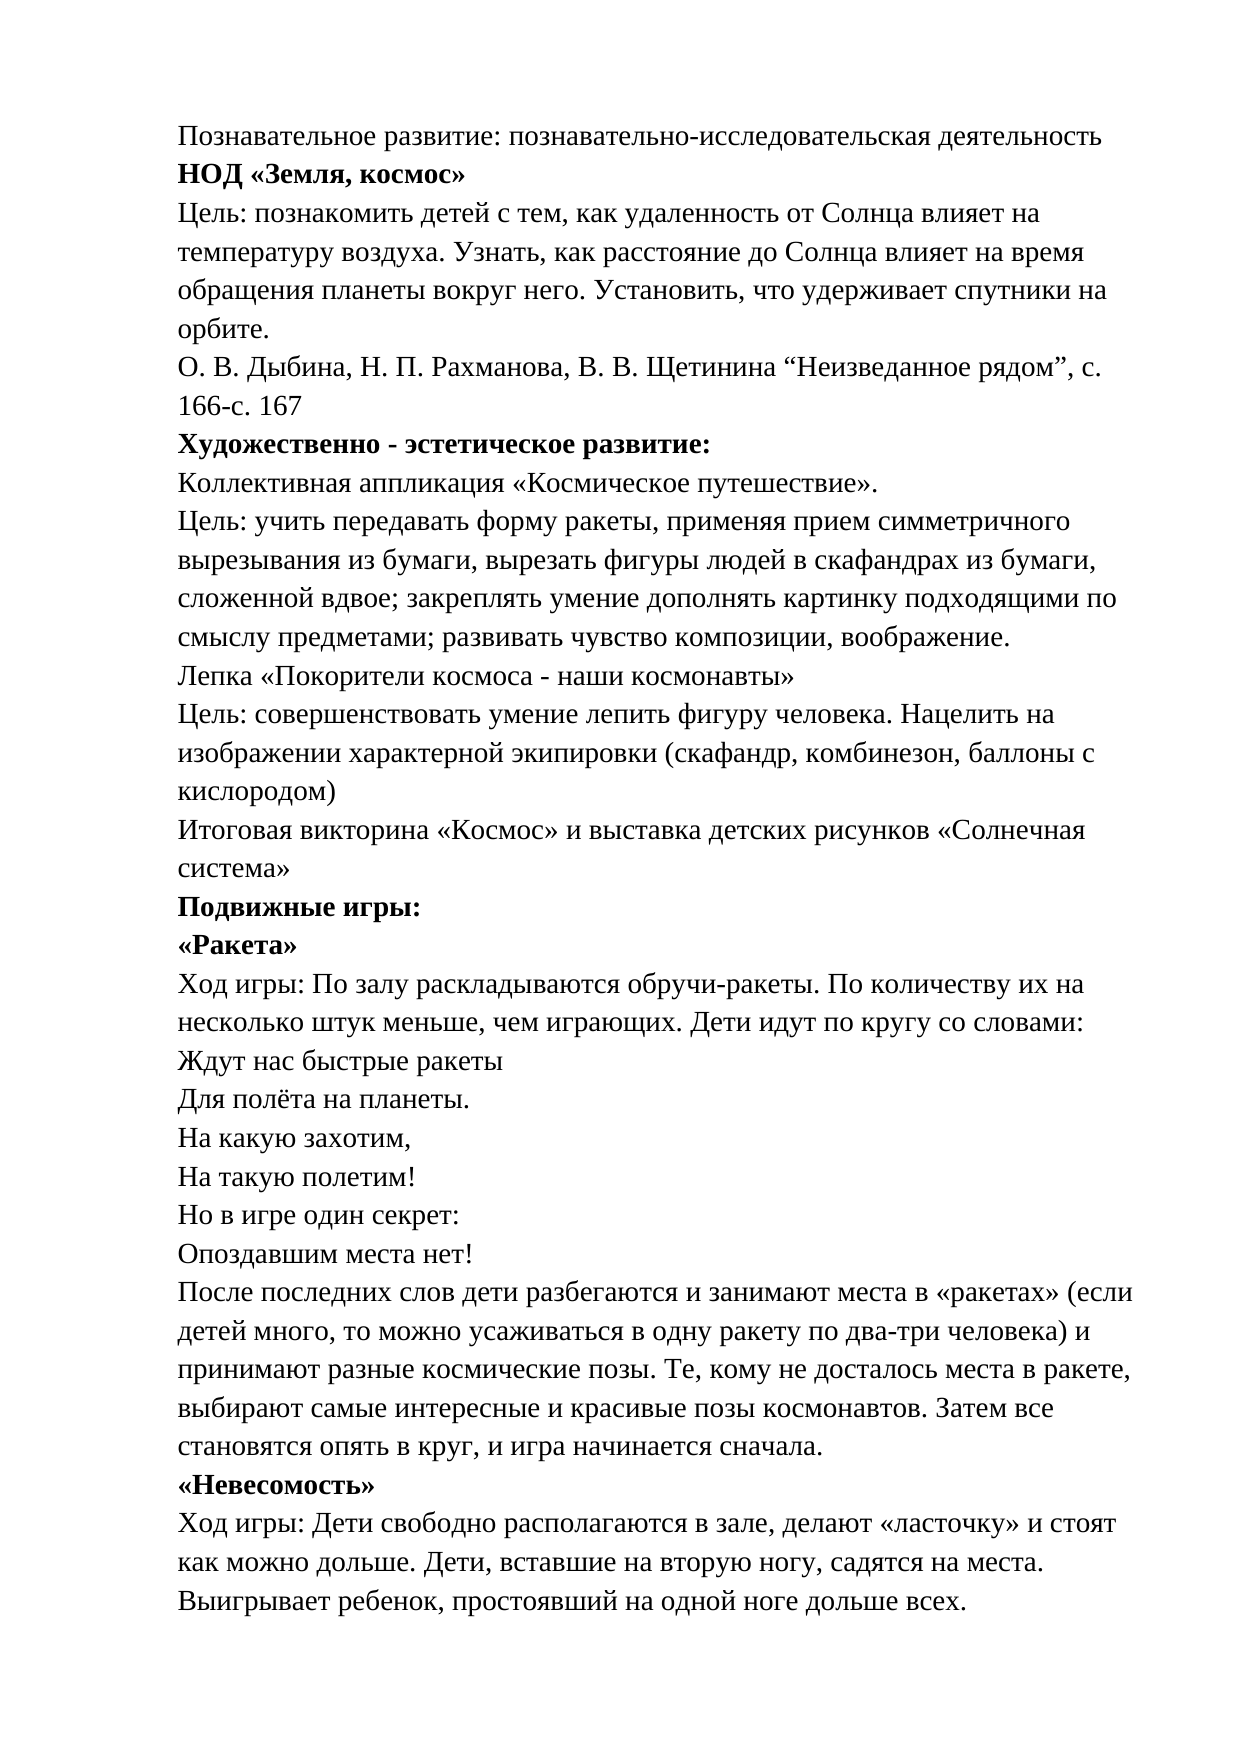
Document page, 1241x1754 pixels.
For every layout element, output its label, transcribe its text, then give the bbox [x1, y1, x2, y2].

text Цель: учить передавать форму ракеты, применяя прием симметричного вырезывания из бумаги, вырезать фигуры людей в скафандрах из бумаги, сложенной вдвое; закреплять умение дополнять картинку подходящими по смыслу предметами; развивать чувство композиции, воображение. [177, 503, 1152, 653]
text Ход игры: Дети свободно располагаются в зале, делают «ласточку» и стоят как можно дольше. Дети, вставшие на вторую ногу, садятся на места. Выигрывает ребенок, простоявший на одной ноге дольше всех. [177, 1506, 1152, 1616]
text Итоговая викторина «Космос» и выставка детских рисунков «Солнечная система» [177, 812, 1152, 884]
text О. В. Дыбина, Н. П. Рахманова, В. В. Щетинина “Неизведанное рядом”, с. 166-с. 167 [177, 349, 1152, 421]
text Лепка «Покорители космоса - наши космонавты» [177, 658, 1152, 691]
text Но в игре один секрет: [177, 1197, 1152, 1231]
text На какую захотим, [177, 1120, 1152, 1154]
text Цель: совершенствовать умение лепить фигуру человека. Нацелить на изображении характерной экипировки (скафандр, комбинезон, баллоны с кислородом) [177, 696, 1152, 807]
text На такую полетим! [177, 1159, 1152, 1192]
text НОД «Земля, космос» [177, 157, 1152, 190]
text Ход игры: По залу раскладываются обручи-ракеты. По количеству их на несколько штук меньше, чем играющих. Дети идут по кругу со словами: [177, 966, 1152, 1038]
text Познавательное развитие: познавательно-исследовательская деятельность [177, 118, 1152, 152]
text Цель: познакомить детей с тем, как удаленность от Солнца влияет на температуру воздуха. Узнать, как расстояние до Солнца влияет на время обращения планеты вокруг него. Установить, что удерживает спутники на орбите. [177, 195, 1152, 344]
text Художественно - эстетическое развитие: [177, 426, 1152, 460]
text Для полёта на планеты. [177, 1082, 1152, 1115]
text Коллективная аппликация «Космическое путешествие». [177, 465, 1152, 498]
text «Ракета» [177, 927, 1152, 961]
text Подвижные игры: [177, 889, 1152, 922]
text После последних слов дети разбегаются и занимают места в «ракетах» (если детей много, то можно усаживаться в одну ракету по два-три человека) и принимают разные космические позы. Те, кому не досталось места в ракете, выбирают самые интересные и красивые позы космонавтов. Затем все становятся опять в круг, и игра начинается сначала. [177, 1274, 1152, 1462]
text Опоздавшим места нет! [177, 1236, 1152, 1269]
text «Невесомость» [177, 1467, 1152, 1501]
text Ждут нас быстрые ракеты [177, 1043, 1152, 1077]
